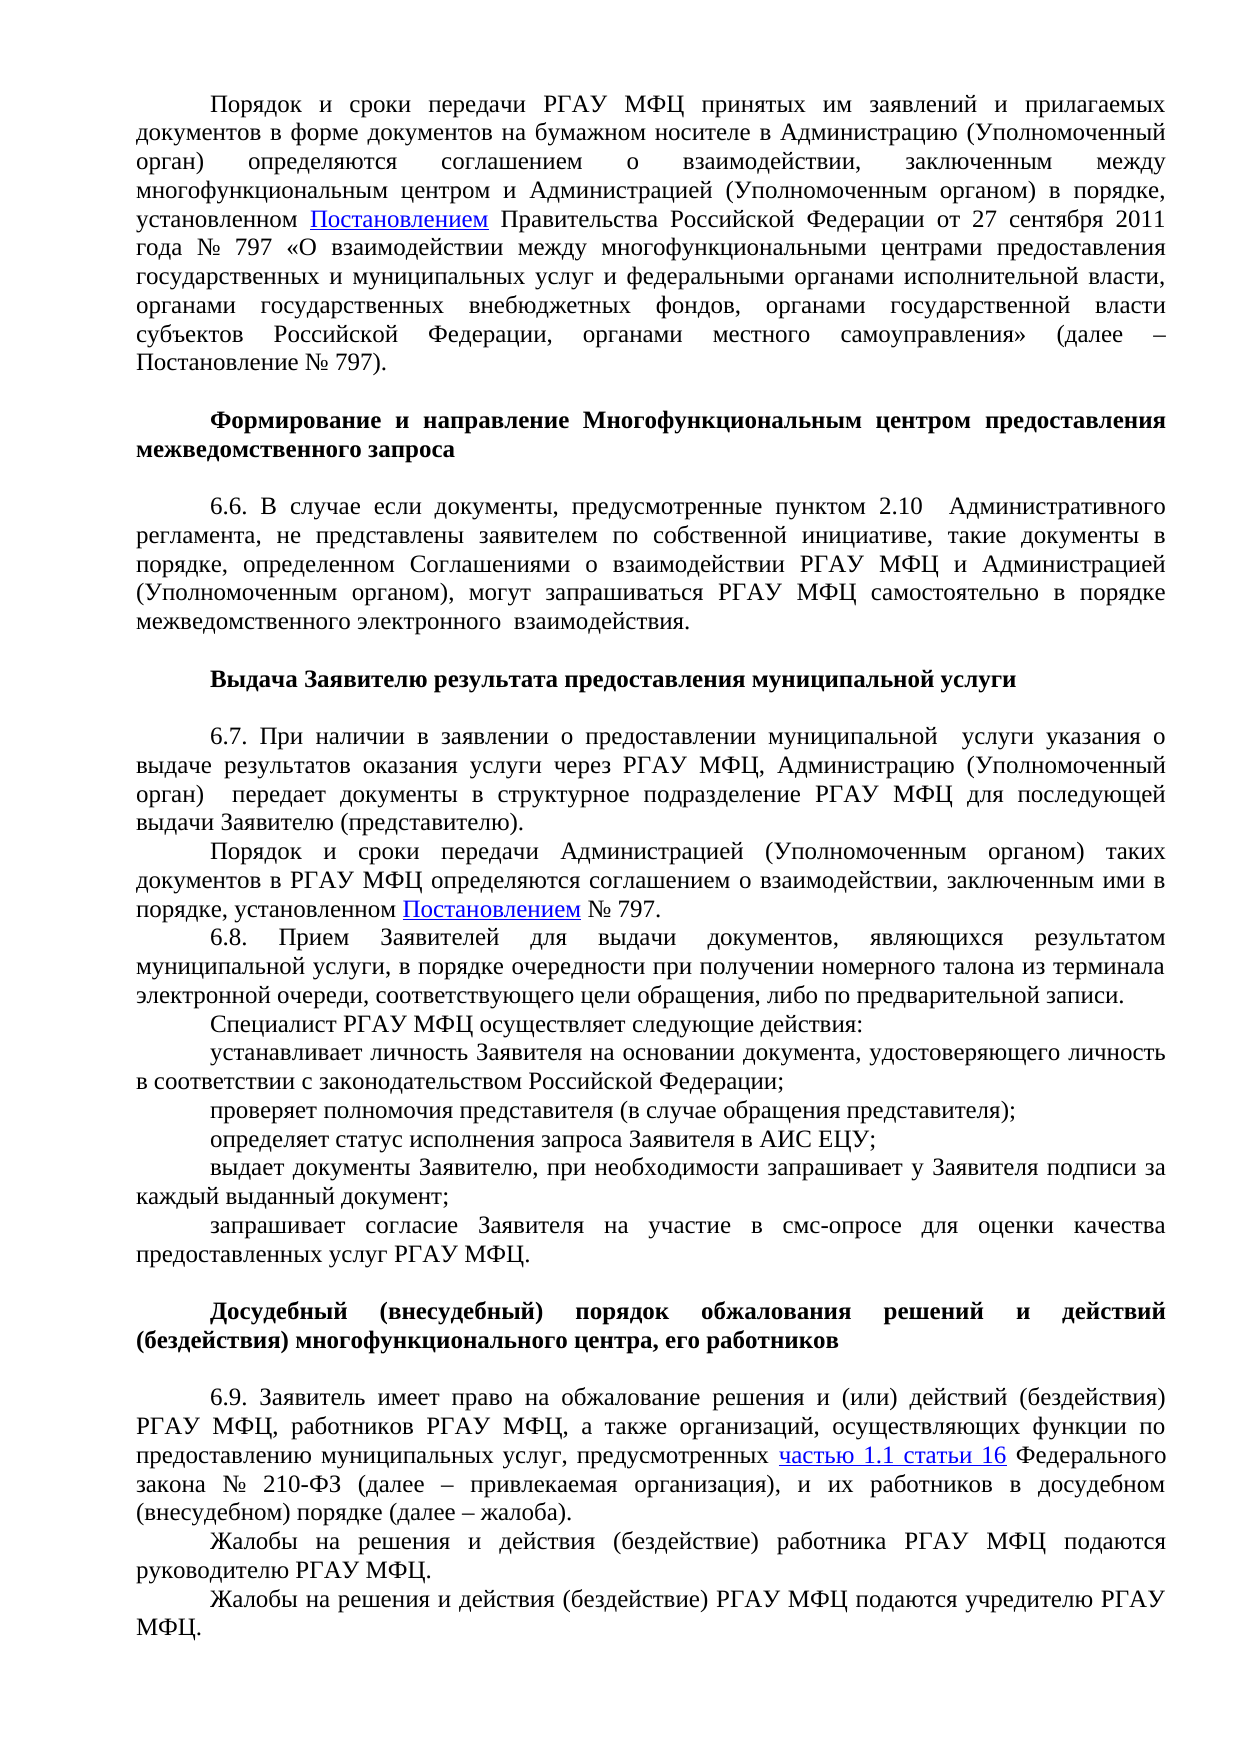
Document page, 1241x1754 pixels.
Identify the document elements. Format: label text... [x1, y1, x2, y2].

text проверяет полномочия представителя (в случае обращения представителя); [136, 1095, 1167, 1124]
text Специалист РГАУ МФЦ осуществляет следующие действия: [136, 1009, 1167, 1037]
text Порядок и сроки передачи РГАУ МФЦ принятых им заявлений и прилагаемых документов в форме документов на бумажном носителе в Администрацию (Уполномоченный орган) определяются соглашением о взаимодействии, заключенным между многофункциональным центром и Администрацией (Уполномоченным органом) в порядке, установленном Постановлением Правительства Российской Федерации от 27 сентября 2011 года № 797 «О взаимодействии между многофункциональными центрами предоставления государственных и муниципальных услуг и федеральными органами исполнительной власти, органами государственных внебюджетных фондов, органами государственной власти субъектов Российской Федерации, органами местного самоуправления» (далее – Постановление № 797). [136, 89, 1167, 376]
text Выдача Заявителю результата предоставления муниципальной услуги [136, 664, 1167, 692]
text 6.9. Заявитель имеет право на обжалование решения и (или) действий (бездействия) РГАУ МФЦ, работников РГАУ МФЦ, а также организаций, осуществляющих функции по предоставлению муниципальных услуг, предусмотренных частью 1.1 статьи 16 Федерального закона № 210-ФЗ (далее – привлекаемая организация), и их работников в досудебном (внесудебном) порядке (далее – жалоба). [136, 1382, 1167, 1526]
text 6.8. Прием Заявителей для выдачи документов, являющихся результатом муниципальной услуги, в порядке очередности при получении номерного талона из терминала электронной очереди, соответствующего цели обращения, либо по предварительной записи. [136, 922, 1167, 1009]
text Досудебный (внесудебный) порядок обжалования решений и действий (бездействия) многофункционального центра, его работников [136, 1296, 1167, 1354]
text Жалобы на решения и действия (бездействие) РГАУ МФЦ подаются учредителю РГАУ МФЦ. [136, 1584, 1167, 1641]
text Жалобы на решения и действия (бездействие) работника РГАУ МФЦ подаются руководителю РГАУ МФЦ. [136, 1526, 1167, 1584]
text определяет статус исполнения запроса Заявителя в АИС ЕЦУ; [136, 1124, 1167, 1152]
text выдает документы Заявителю, при необходимости запрашивает у Заявителя подписи за каждый выданный документ; [136, 1152, 1167, 1210]
text Порядок и сроки передачи Администрацией (Уполномоченным органом) таких документов в РГАУ МФЦ определяются соглашением о взаимодействии, заключенным ими в порядке, установленном Постановлением № 797. [136, 836, 1167, 922]
text запрашивает согласие Заявителя на участие в смс-опросе для оценки качества предоставленных услуг РГАУ МФЦ. [136, 1210, 1167, 1267]
text Формирование и направление Многофункциональным центром предоставления межведомственного запроса [136, 405, 1167, 462]
text 6.6. В случае если документы, предусмотренные пунктом 2.10 Административного регламента, не представлены заявителем по собственной инициативе, такие документы в порядке, определенном Соглашениями о взаимодействии РГАУ МФЦ и Администрацией (Уполномоченным органом), могут запрашиваться РГАУ МФЦ самостоятельно в порядке межведомственного электронного взаимодействия. [136, 491, 1167, 635]
text 6.7. При наличии в заявлении о предоставлении муниципальной услуги указания о выдаче результатов оказания услуги через РГАУ МФЦ, Администрацию (Уполномоченный орган) передает документы в структурное подразделение РГАУ МФЦ для последующей выдачи Заявителю (представителю). [136, 721, 1167, 836]
text устанавливает личность Заявителя на основании документа, удостоверяющего личность в соответствии с законодательством Российской Федерации; [136, 1037, 1167, 1095]
